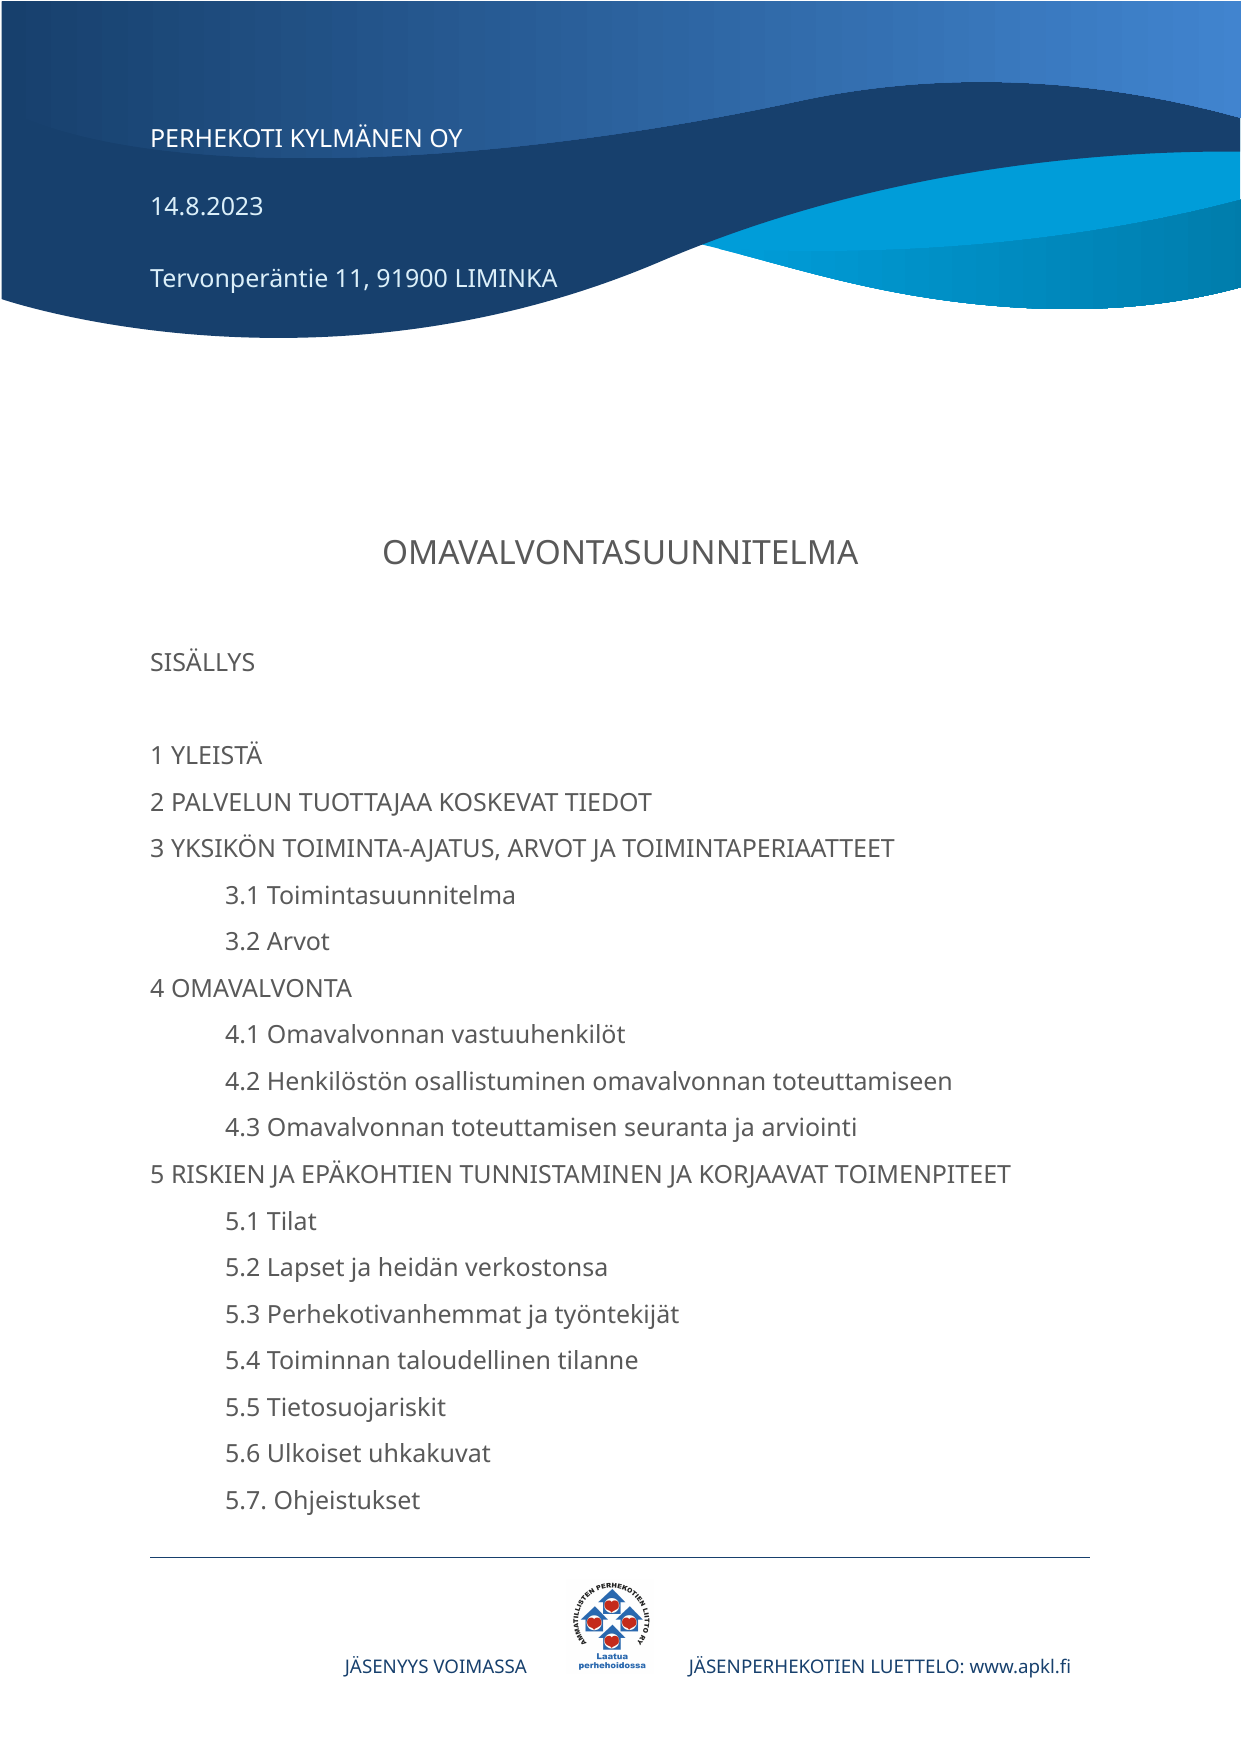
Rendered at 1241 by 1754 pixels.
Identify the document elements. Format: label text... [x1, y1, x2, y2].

text OMAVALVONTASUUNNITELMA [150, 529, 1090, 574]
text 5.4 Toiminnan taloudellinen tilanne [150, 1343, 1090, 1377]
text 4 OMAVALVONTA [150, 970, 1090, 1004]
text 1 YLEISTÄ [150, 738, 1090, 772]
text 3.1 Toimintasuunnitelma [150, 877, 1090, 911]
text 3.2 Arvot [150, 924, 1090, 958]
text 5.7. Ohjeistukset [150, 1483, 1090, 1517]
table_header [75, 18, 1165, 121]
text SISÄLLYS [150, 644, 1090, 678]
text 2 PALVELUN TUOTTAJAA KOSKEVAT TIEDOT [150, 784, 1090, 818]
picture [566, 1579, 655, 1674]
table_cell Perhekoti Kylmänen oy 14.8.2023 Tervonperäntie 11, 91900 LIMINKA [75, 121, 1165, 468]
text 5.6 Ulkoiset uhkakuvat [150, 1436, 1090, 1470]
text 4.2 Henkilöstön osallistuminen omavalvonnan toteuttamiseen [150, 1063, 1090, 1098]
text 5.1 Tilat [150, 1203, 1090, 1237]
text 5.5 Tietosuojariskit [150, 1389, 1090, 1423]
text 5 RISKIEN JA EPÄKOHTIEN TUNNISTAMINEN JA KORJAAVAT TOIMENPITEET [150, 1157, 1090, 1191]
text 3 YKSIKÖN TOIMINTA-AJATUS, ARVOT JA TOIMINTAPERIAATTEET [150, 831, 1090, 865]
text 5.2 Lapset ja heidän verkostonsa [150, 1250, 1090, 1284]
text 5.3 Perhekotivanhemmat ja työntekijät [150, 1296, 1090, 1330]
text 4.3 Omavalvonnan toteuttamisen seuranta ja arviointi [150, 1110, 1090, 1144]
text 4.1 Omavalvonnan vastuuhenkilöt [150, 1017, 1090, 1051]
